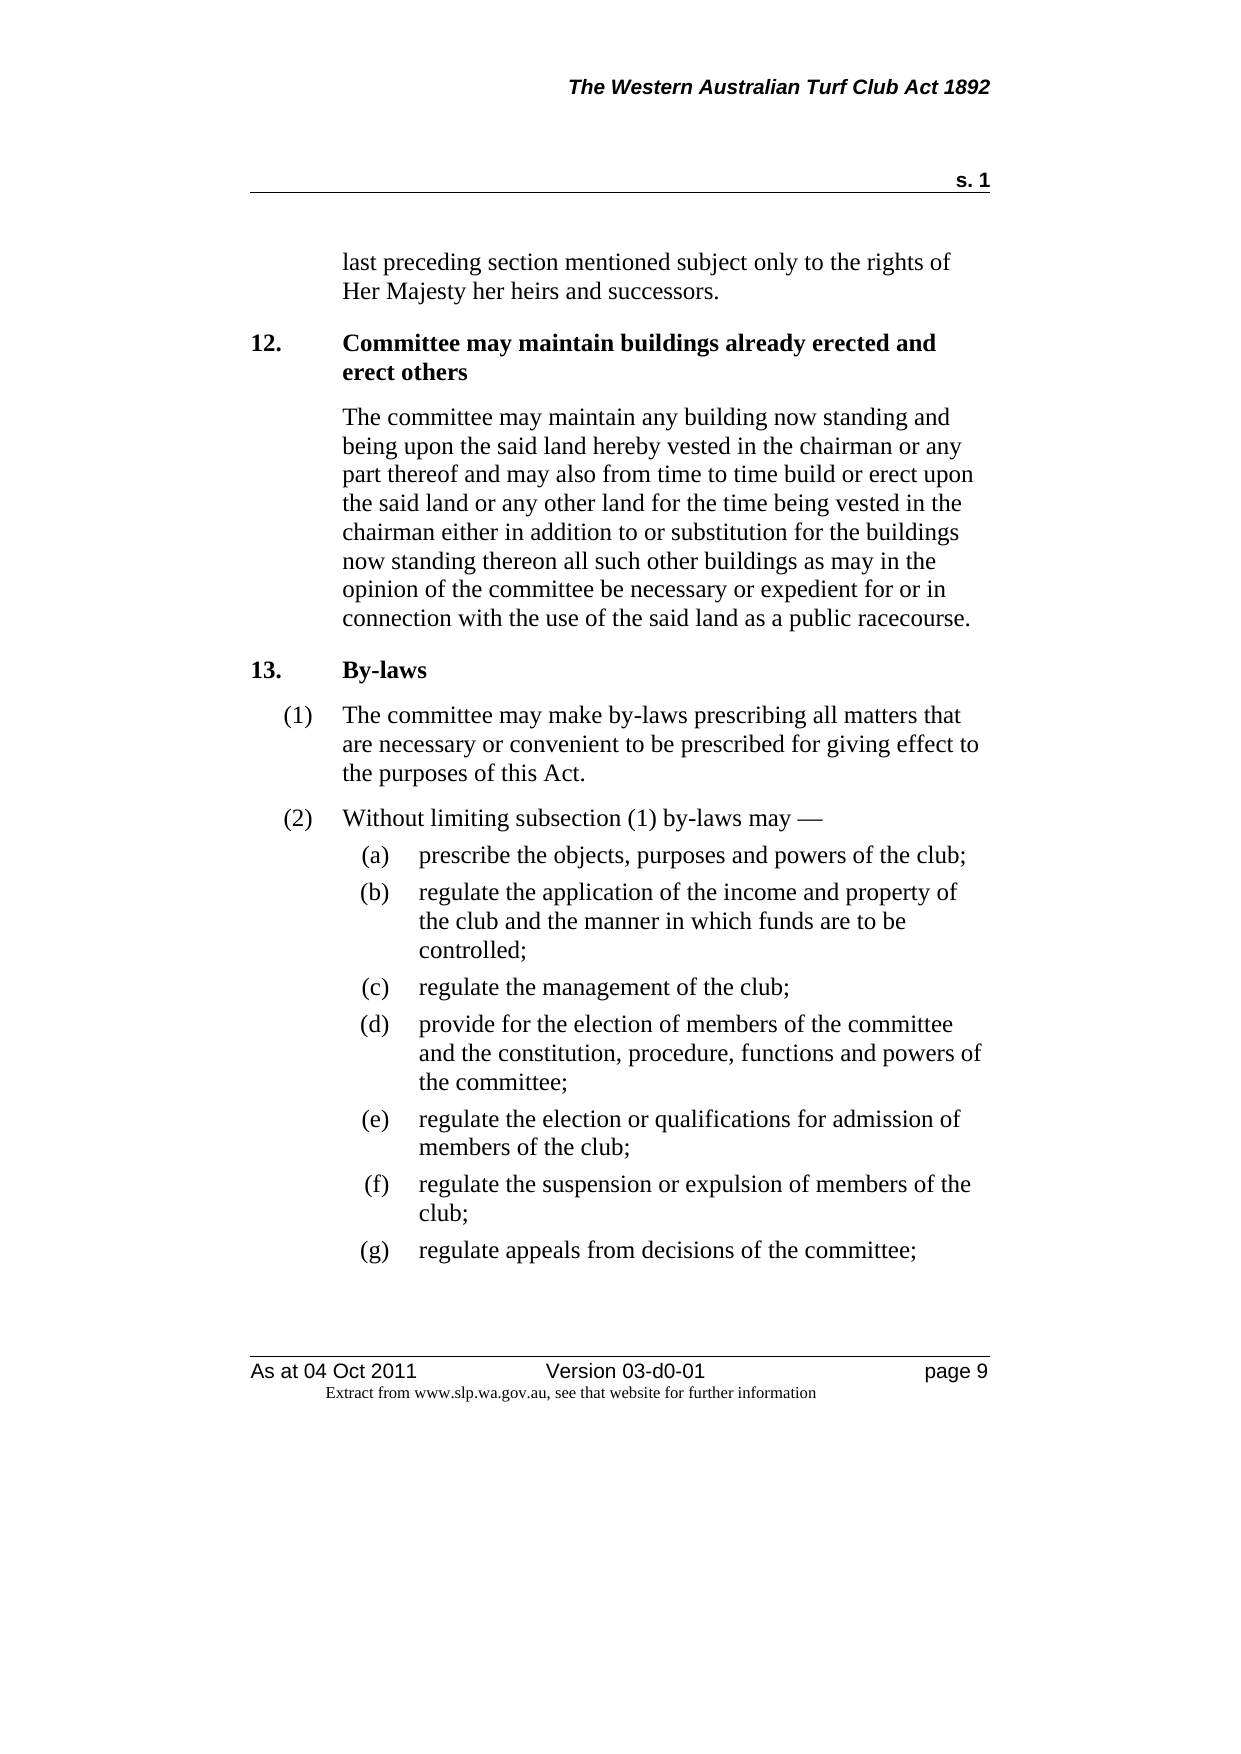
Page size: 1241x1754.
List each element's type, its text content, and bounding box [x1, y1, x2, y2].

text (a) prescribe the objects, purposes and powers of the club; [250, 840, 990, 869]
subtitle 13. By-laws [250, 655, 990, 684]
text (c) regulate the management of the club; [250, 972, 990, 1001]
text The committee may maintain any building now standing and being upon the said land hereby vested in the chairman or any part thereof and may also from time to time build or erect upon the said land or any other land for the time being vested in the chairman either in addition to or substitution for the buildings now standing thereon all such other buildings as may in the opinion of the committee be necessary or expedient for or in connection with the use of the said land as a public racecourse. [250, 402, 990, 632]
text (1) The committee may make by-laws prescribing all matters that are necessary or convenient to be prescribed for giving effect to the purposes of this Act. [250, 700, 990, 787]
text (2) Without limiting subsection (1) by-laws may — [250, 803, 990, 832]
text (d) provide for the election of members of the committee and the constitution, procedure, functions and powers of the committee; [250, 1009, 990, 1095]
text (b) regulate the application of the income and property of the club and the manner in which funds are to be controlled; [250, 877, 990, 964]
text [250, 247, 990, 305]
subtitle 12. Committee may maintain buildings already erected and erect others [250, 328, 990, 385]
text (e) regulate the election or qualifications for admission of members of the club; [250, 1104, 990, 1161]
text (f) regulate the suspension or expulsion of members of the club; [250, 1169, 990, 1227]
text (g) regulate appeals from decisions of the committee; [250, 1235, 990, 1264]
